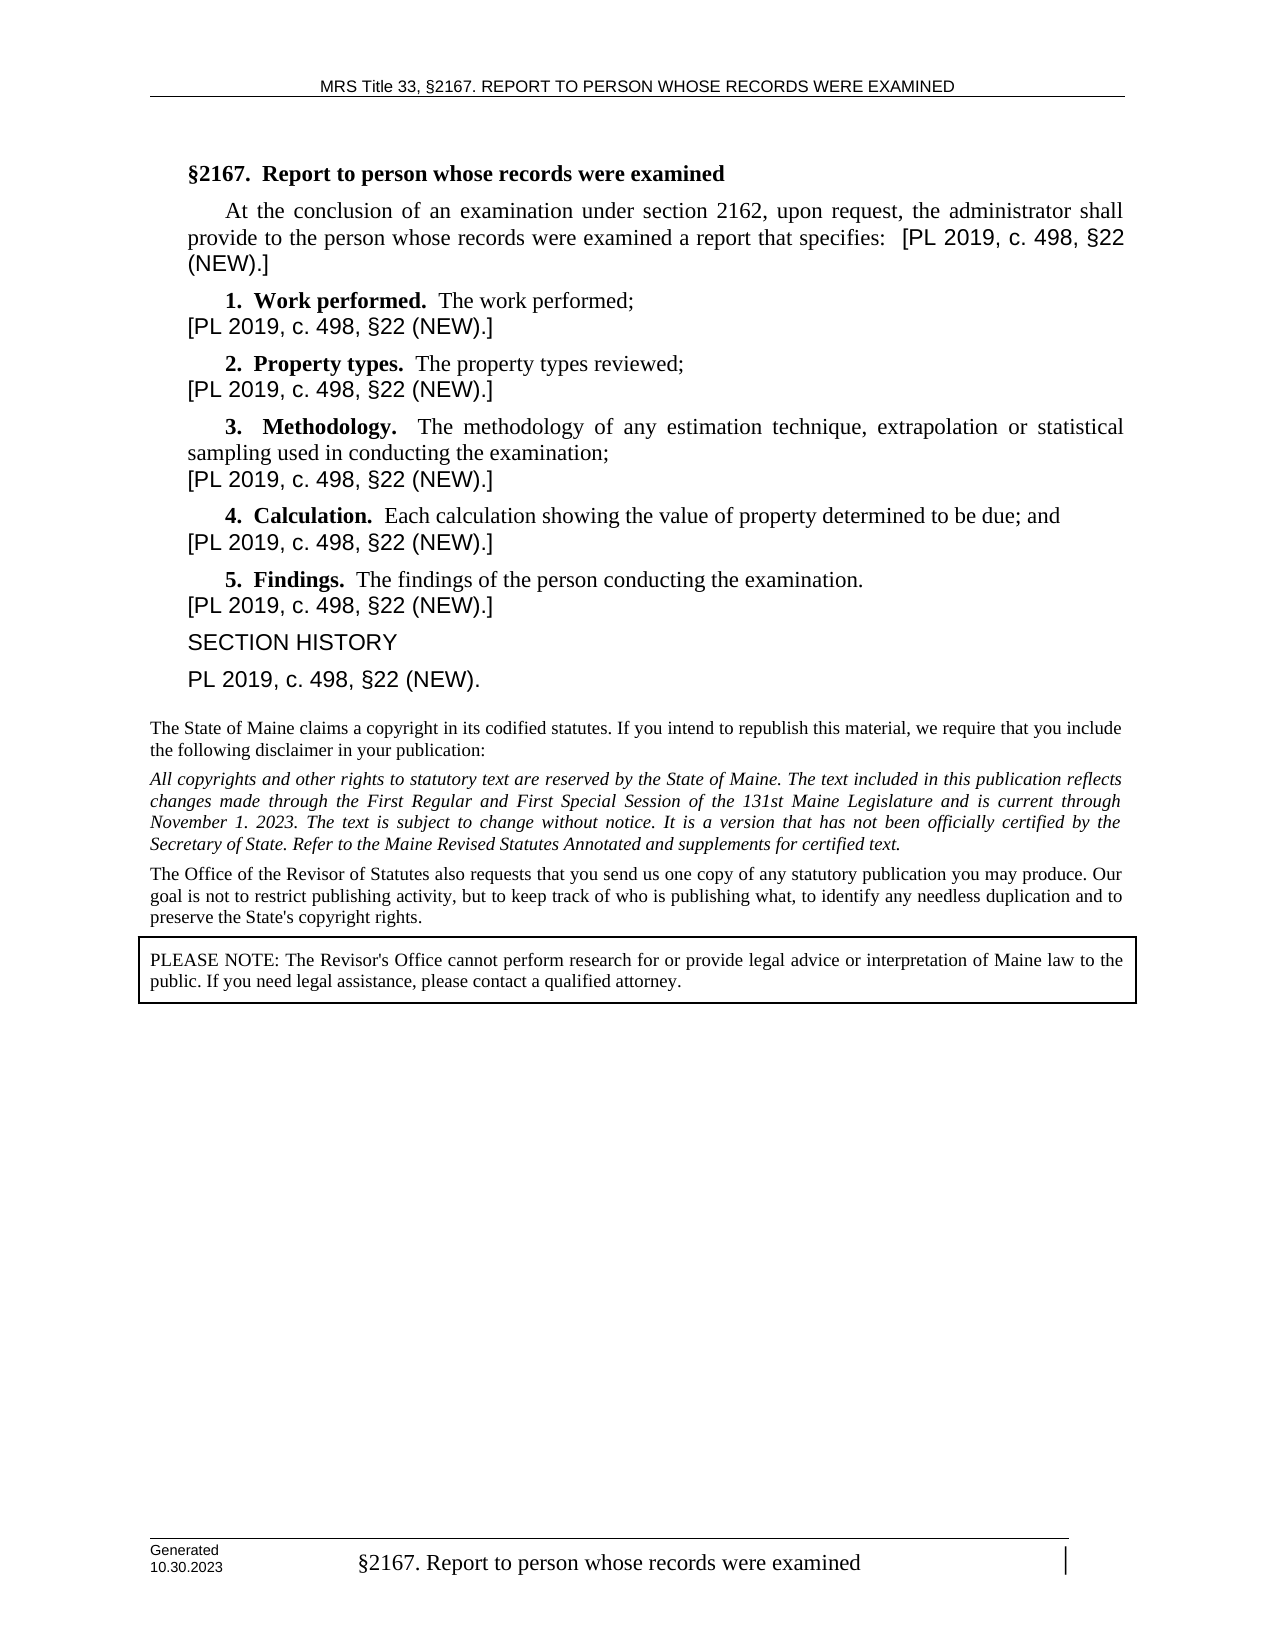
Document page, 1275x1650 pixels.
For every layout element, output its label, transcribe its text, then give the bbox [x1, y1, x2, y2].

text At the conclusion of an examination under section 2162, upon request, the administrator shall provide to the person whose records were examined a report that specifies: [PL 2019, c. 498, §22 (NEW).] [187, 197, 1125, 276]
text SECTION HISTORY [187, 629, 1125, 655]
text The State of Maine claims a copyright in its codified statutes. If you intend to republish this material, we require that you include the following disclaimer in your publication: [150, 717, 1125, 760]
text [PL 2019, c. 498, §22 (NEW).] [187, 592, 1125, 618]
text [PL 2019, c. 498, §22 (NEW).] [187, 529, 1125, 555]
text [PL 2019, c. 498, §22 (NEW).] [187, 313, 1125, 339]
text 1. Work performed. The work performed; [187, 287, 1125, 313]
text §2167. Report to person whose records were examined [187, 160, 1125, 187]
text The Office of the Revisor of Statutes also requests that you send us one copy of any statutory publication you may produce. Our goal is not to restrict publishing activity, but to keep track of who is publishing what, to identify any needless duplication and to preserve the State's copyright rights. [150, 863, 1125, 928]
text 4. Calculation. Each calculation showing the value of property determined to be due; and [187, 502, 1125, 529]
text [PL 2019, c. 498, §22 (NEW).] [187, 466, 1125, 492]
text 3. Methodology. The methodology of any estimation technique, extrapolation or statistical sampling used in conducting the examination; [187, 413, 1125, 466]
text All copyrights and other rights to statutory text are reserved by the State of Maine. The text included in this publication reflects changes made through the First Regular and First Special Session of the 131st Maine Legislature and is current through November 1. 2023 . The text is subject to change without notice. It is a version that has not been officially certified by the Secretary of State. Refer to the Maine Revised Statutes Annotated and supplements for certified text. [150, 768, 1125, 854]
text PLEASE NOTE: The Revisor's Office cannot perform research for or provide legal advice or interpretation of Maine law to the public. If you need legal assistance, please contact a qualified attorney. [140, 938, 1135, 1002]
text 2. Property types. The property types reviewed; [187, 350, 1125, 376]
text PL 2019, c. 498, §22 (NEW). [187, 666, 1125, 692]
text 5. Findings. The findings of the person conducting the examination. [187, 566, 1125, 592]
text [PL 2019, c. 498, §22 (NEW).] [187, 376, 1125, 403]
